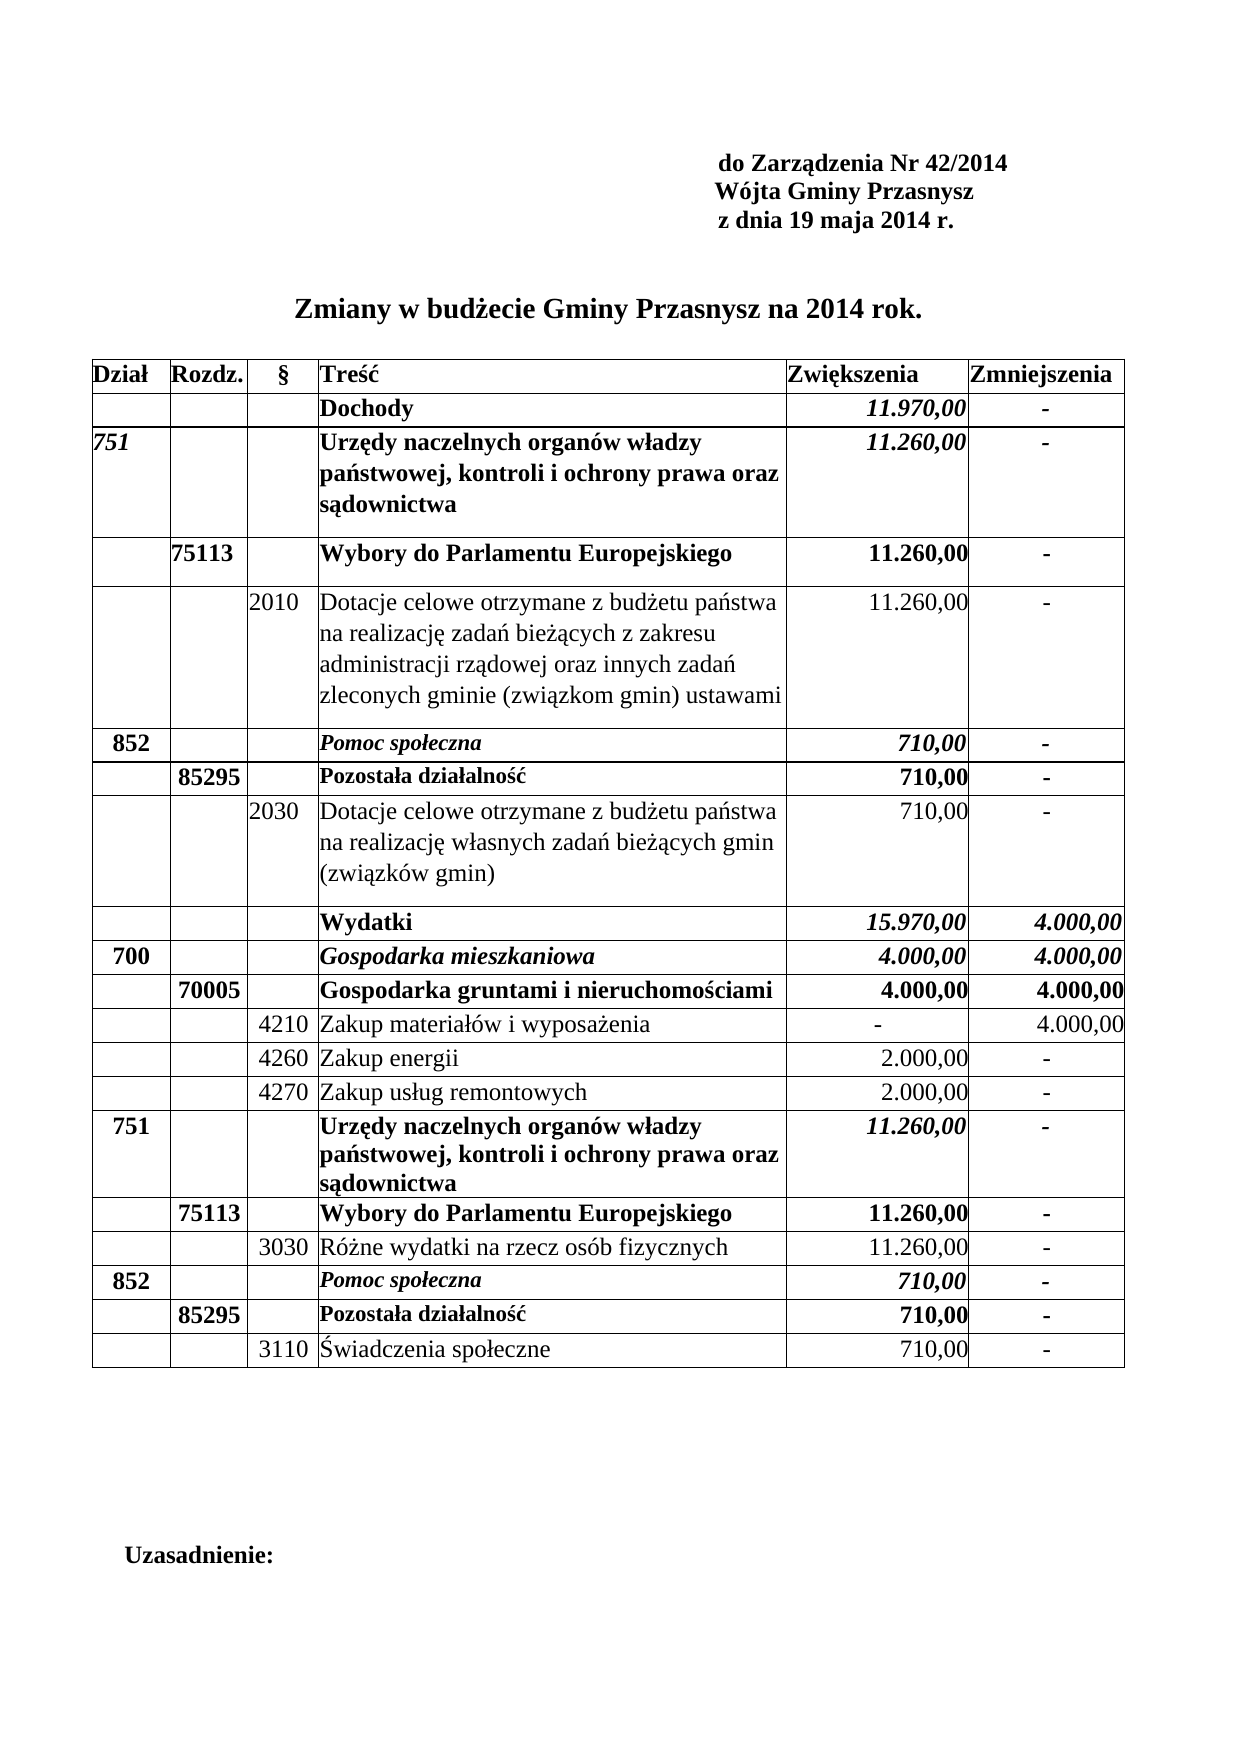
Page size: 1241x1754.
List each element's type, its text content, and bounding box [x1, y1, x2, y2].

table_cell [93, 1198, 170, 1231]
table_cell [171, 1266, 247, 1299]
table_cell 751 [93, 1111, 170, 1197]
table_cell [248, 428, 318, 537]
table_cell 710,00 [787, 763, 968, 795]
table_header Rozdz. [171, 360, 247, 392]
table_cell - [969, 1077, 1124, 1110]
table_cell - [969, 1266, 1124, 1299]
text z dnia 19 maja 2014 r. [124, 205, 1092, 234]
table_cell Pozostała działalność [319, 763, 786, 795]
text Wójta Gminy Przasnysz [714, 176, 1092, 205]
table_cell Różne wydatki na rzecz osób fizycznych [319, 1232, 786, 1265]
table_cell [248, 538, 318, 586]
table_cell [248, 1198, 318, 1231]
table_cell [93, 1334, 170, 1367]
table_cell 4270 [248, 1077, 318, 1110]
table_cell 85295 [171, 763, 247, 795]
table_cell 11.260,00 [787, 1111, 968, 1197]
table_cell Dochody [319, 394, 786, 426]
table_cell [171, 1111, 247, 1197]
table_header Dział [93, 360, 170, 392]
table_header Zmniejszenia [969, 360, 1124, 392]
table_cell 11.260,00 [787, 587, 968, 727]
table_cell Zakup energii [319, 1043, 786, 1076]
table_cell Urzędy naczelnych organów władzy państwowej, kontroli i ochrony prawa oraz sądownictwa [319, 1111, 786, 1197]
table_cell Pozostała działalność [319, 1300, 786, 1333]
table_cell [248, 394, 318, 426]
table_cell Pomoc społeczna [319, 1266, 786, 1299]
table_cell 4.000,00 [969, 975, 1124, 1008]
table_cell - [969, 394, 1124, 426]
table_cell [171, 796, 247, 906]
table_cell - [969, 1198, 1124, 1231]
table_cell 2030 [248, 796, 318, 906]
table_cell [171, 729, 247, 761]
table_cell [248, 1266, 318, 1299]
table_cell [171, 394, 247, 426]
table_cell [248, 975, 318, 1008]
table_cell 4.000,00 [969, 941, 1124, 974]
table_cell [171, 1334, 247, 1367]
table_cell 710,00 [787, 729, 968, 761]
table_cell - [969, 729, 1124, 761]
text Uzasadnienie: [124, 1540, 1092, 1569]
table_cell [171, 1232, 247, 1265]
table_cell [248, 941, 318, 974]
table_cell [93, 1300, 170, 1333]
table_cell 4.000,00 [787, 941, 968, 974]
table_cell 4.000,00 [969, 1009, 1124, 1042]
table_cell [171, 428, 247, 537]
table_cell [93, 975, 170, 1008]
table_cell Świadczenia społeczne [319, 1334, 786, 1367]
table_cell [93, 763, 170, 795]
table_cell [93, 1043, 170, 1076]
table_cell 4260 [248, 1043, 318, 1076]
table_cell 11.260,00 [787, 428, 968, 537]
table_cell 75113 [171, 538, 247, 586]
table_cell 4210 [248, 1009, 318, 1042]
table_cell 710,00 [787, 1334, 968, 1367]
table_cell [171, 1043, 247, 1076]
table_cell 11.260,00 [787, 538, 968, 586]
table_cell 700 [93, 941, 170, 974]
table_cell 2010 [248, 587, 318, 727]
table_cell Gospodarka mieszkaniowa [319, 941, 786, 974]
table_cell - [787, 1009, 968, 1042]
table_cell [171, 587, 247, 727]
table_cell 3030 [248, 1232, 318, 1265]
table_header Zwiększenia [787, 360, 968, 392]
table_cell [171, 941, 247, 974]
table_cell [93, 907, 170, 940]
table_cell - [969, 538, 1124, 586]
table_cell 4.000,00 [969, 907, 1124, 940]
table_cell [248, 1300, 318, 1333]
table_cell 2.000,00 [787, 1043, 968, 1076]
table_cell 70005 [171, 975, 247, 1008]
table_cell 15.970,00 [787, 907, 968, 940]
table_cell 710,00 [787, 796, 968, 906]
table_cell - [969, 428, 1124, 537]
table_cell Zakup materiałów i wyposażenia [319, 1009, 786, 1042]
table_cell Wydatki [319, 907, 786, 940]
table_cell [248, 729, 318, 761]
text Zmiany w budżecie Gminy Przasnysz na 2014 rok. [124, 291, 1092, 325]
table_cell 11.260,00 [787, 1232, 968, 1265]
table_cell [171, 907, 247, 940]
table_cell Urzędy naczelnych organów władzy państwowej, kontroli i ochrony prawa oraz sądownictwa [319, 428, 786, 537]
table_cell - [969, 1111, 1124, 1197]
table_cell 852 [93, 1266, 170, 1299]
table_cell [93, 538, 170, 586]
table_cell [93, 796, 170, 906]
table_cell Gospodarka gruntami i nieruchomościami [319, 975, 786, 1008]
table_cell [93, 394, 170, 426]
table_cell - [969, 1300, 1124, 1333]
table_cell - [969, 763, 1124, 795]
table_header Treść [319, 360, 786, 392]
table_cell - [969, 1043, 1124, 1076]
table_cell 11.970,00 [787, 394, 968, 426]
table_cell Pomoc społeczna [319, 729, 786, 761]
table_cell Zakup usług remontowych [319, 1077, 786, 1110]
table_cell Wybory do Parlamentu Europejskiego [319, 538, 786, 586]
text do Zarządzenia Nr 42/2014 [124, 148, 1092, 176]
table_cell 2.000,00 [787, 1077, 968, 1110]
table_cell - [969, 1232, 1124, 1265]
table_cell [248, 763, 318, 795]
table_cell [171, 1077, 247, 1110]
table_cell Dotacje celowe otrzymane z budżetu państwa na realizację własnych zadań bieżących gmin (związków gmin) [319, 796, 786, 906]
table_cell [171, 1009, 247, 1042]
table_cell Dotacje celowe otrzymane z budżetu państwa na realizację zadań bieżących z zakresu administracji rządowej oraz innych zadań zleconych gminie (związkom gmin) ustawami [319, 587, 786, 727]
table_cell Wybory do Parlamentu Europejskiego [319, 1198, 786, 1231]
table_cell [93, 587, 170, 727]
table_cell 11.260,00 [787, 1198, 968, 1231]
table_cell 751 [93, 428, 170, 537]
table_header § [248, 360, 318, 392]
table_cell 710,00 [787, 1300, 968, 1333]
table_cell 75113 [171, 1198, 247, 1231]
table_cell [248, 907, 318, 940]
table_cell [248, 1111, 318, 1197]
table_cell [93, 1077, 170, 1110]
table_cell 3110 [248, 1334, 318, 1367]
table_cell [93, 1009, 170, 1042]
table_cell 85295 [171, 1300, 247, 1333]
table_cell 4.000,00 [787, 975, 968, 1008]
table_cell - [969, 587, 1124, 727]
table_cell - [969, 1334, 1124, 1367]
table_cell [93, 1232, 170, 1265]
table_cell 710,00 [787, 1266, 968, 1299]
table_cell 852 [93, 729, 170, 761]
table_cell - [969, 796, 1124, 906]
